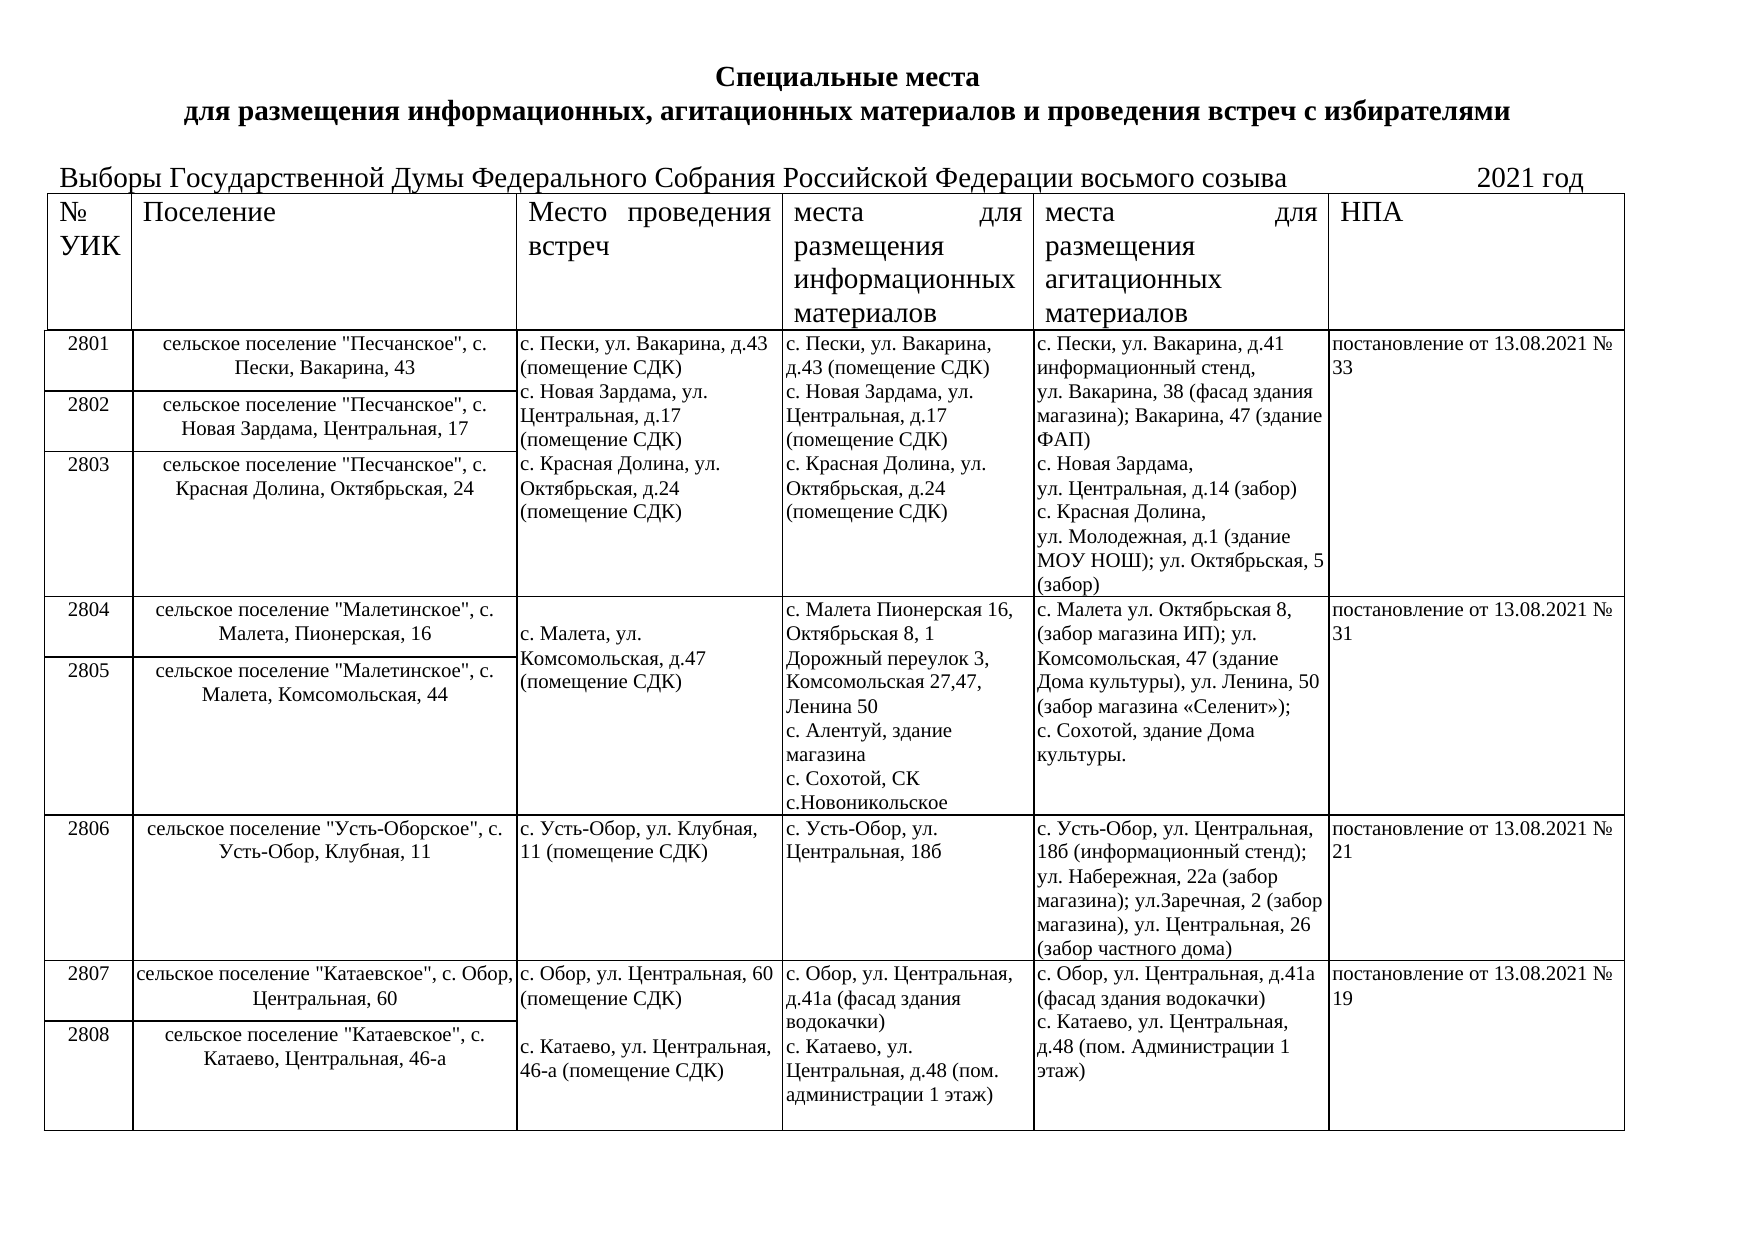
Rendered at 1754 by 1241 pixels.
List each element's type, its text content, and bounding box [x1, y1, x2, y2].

table_cell сельское поселение "Катаевское", с. Катаево, Центральная, 46-а [134, 1022, 516, 1130]
table_cell сельское поселение "Песчанское", с. Новая Зардама, Центральная, 17 [134, 392, 516, 451]
text Выборы Государственной Думы Федерального Собрания Российской Федерации восьмого созыва 2021 год [59, 160, 1636, 193]
table_cell с. Обор, ул. Центральная, д.41а (фасад здания водокачки) с. Катаево, ул. Центральная, д.48 (пом. Администрации 1 этаж) [1035, 961, 1328, 1130]
table_header № УИК [48, 194, 131, 328]
table_cell сельское поселение "Песчанское", с. Красная Долина, Октябрьская, 24 [134, 452, 516, 596]
table_cell сельское поселение "Катаевское", с. Обор, Центральная, 60 [134, 961, 516, 1020]
table_header Место проведения встреч [517, 194, 782, 328]
table_header постановление от 13.08.2021 № 33 [1330, 331, 1624, 596]
table_cell с. Обор, ул. Центральная, д.41а (фасад здания водокачки) с. Катаево, ул. Центральная, д.48 (пом. администрации 1 этаж) [783, 961, 1033, 1130]
table_cell с. Малета Пионерская 16, Октябрьская 8, 1 Дорожный переулок 3, Комсомольская 27,47, Ленина 50 с. Алентуй, здание магазина с. Сохотой, СК с.Новоникольское [783, 597, 1033, 814]
table_header с. Пески, ул. Вакарина, д.41 информационный стенд, ул. Вакарина, 38 (фасад здания магазина); Вакарина, 47 (здание ФАП) с. Новая Зардама, ул. Центральная, д.14 (забор) с. Красная Долина, ул. Молодежная, д.1 (здание МОУ НОШ); ул. Октябрьская, 5 (забор) [1035, 331, 1328, 596]
table_cell с. Малета ул. Октябрьская 8, (забор магазина ИП); ул. Комсомольская, 47 (здание Дома культуры), ул. Ленина, 50 (забор магазина «Селенит»); с. Сохотой, здание Дома культуры. [1035, 597, 1328, 814]
table_cell 2807 [45, 961, 132, 1020]
table_header Поселение [132, 194, 516, 328]
table_cell с. Усть-Обор, ул. Центральная, 18б [783, 816, 1033, 960]
table_header места для размещения информационных материалов [783, 194, 1033, 328]
table_cell 2806 [45, 816, 132, 960]
table_cell с. Малета, ул. Комсомольская, д.47 (помещение СДК) [518, 597, 782, 814]
table_cell постановление от 13.08.2021 № 21 [1330, 816, 1624, 960]
table_cell постановление от 13.08.2021 № 31 [1330, 597, 1624, 814]
text Специальные места [59, 59, 1636, 93]
table_cell 2802 [45, 392, 132, 451]
table_cell сельское поселение "Малетинское", с. Малета, Комсомольская, 44 [134, 658, 516, 814]
table_cell сельское поселение "Усть-Оборское", с. Усть-Обор, Клубная, 11 [134, 816, 516, 960]
table_cell с. Усть-Обор, ул. Центральная, 18б (информационный стенд); ул. Набережная, 22а (забор магазина); ул.Заречная, 2 (забор магазина), ул. Центральная, 26 (забор частного дома) [1035, 816, 1328, 960]
table_cell 2805 [45, 658, 132, 814]
table_header НПА [1329, 194, 1624, 328]
table_cell постановление от 13.08.2021 № 19 [1330, 961, 1624, 1130]
table_header с. Пески, ул. Вакарина, д.43 (помещение СДК) с. Новая Зардама, ул. Центральная, д.17 (помещение СДК) с. Красная Долина, ул. Октябрьская, д.24 (помещение СДК) [518, 331, 782, 596]
table_cell с. Обор, ул. Центральная, 60 (помещение СДК) с. Катаево, ул. Центральная, 46-а (помещение СДК) [518, 961, 782, 1130]
table_header с. Пески, ул. Вакарина, д.43 (помещение СДК) с. Новая Зардама, ул. Центральная, д.17 (помещение СДК) с. Красная Долина, ул. Октябрьская, д.24 (помещение СДК) [783, 331, 1033, 596]
table_cell сельское поселение "Малетинское", с. Малета, Пионерская, 16 [134, 597, 516, 656]
text для размещения информационных, агитационных материалов и проведения встреч с избирателями [59, 93, 1636, 126]
table_cell 2808 [45, 1022, 132, 1130]
table_header места для размещения агитационных материалов [1034, 194, 1328, 328]
table_cell 2803 [45, 452, 132, 596]
table_cell 2804 [45, 597, 132, 656]
table_cell с. Усть-Обор, ул. Клубная, 11 (помещение СДК) [518, 816, 782, 960]
table_header сельское поселение "Песчанское", с. Пески, Вакарина, 43 [134, 331, 516, 390]
table_header 2801 [45, 331, 132, 390]
